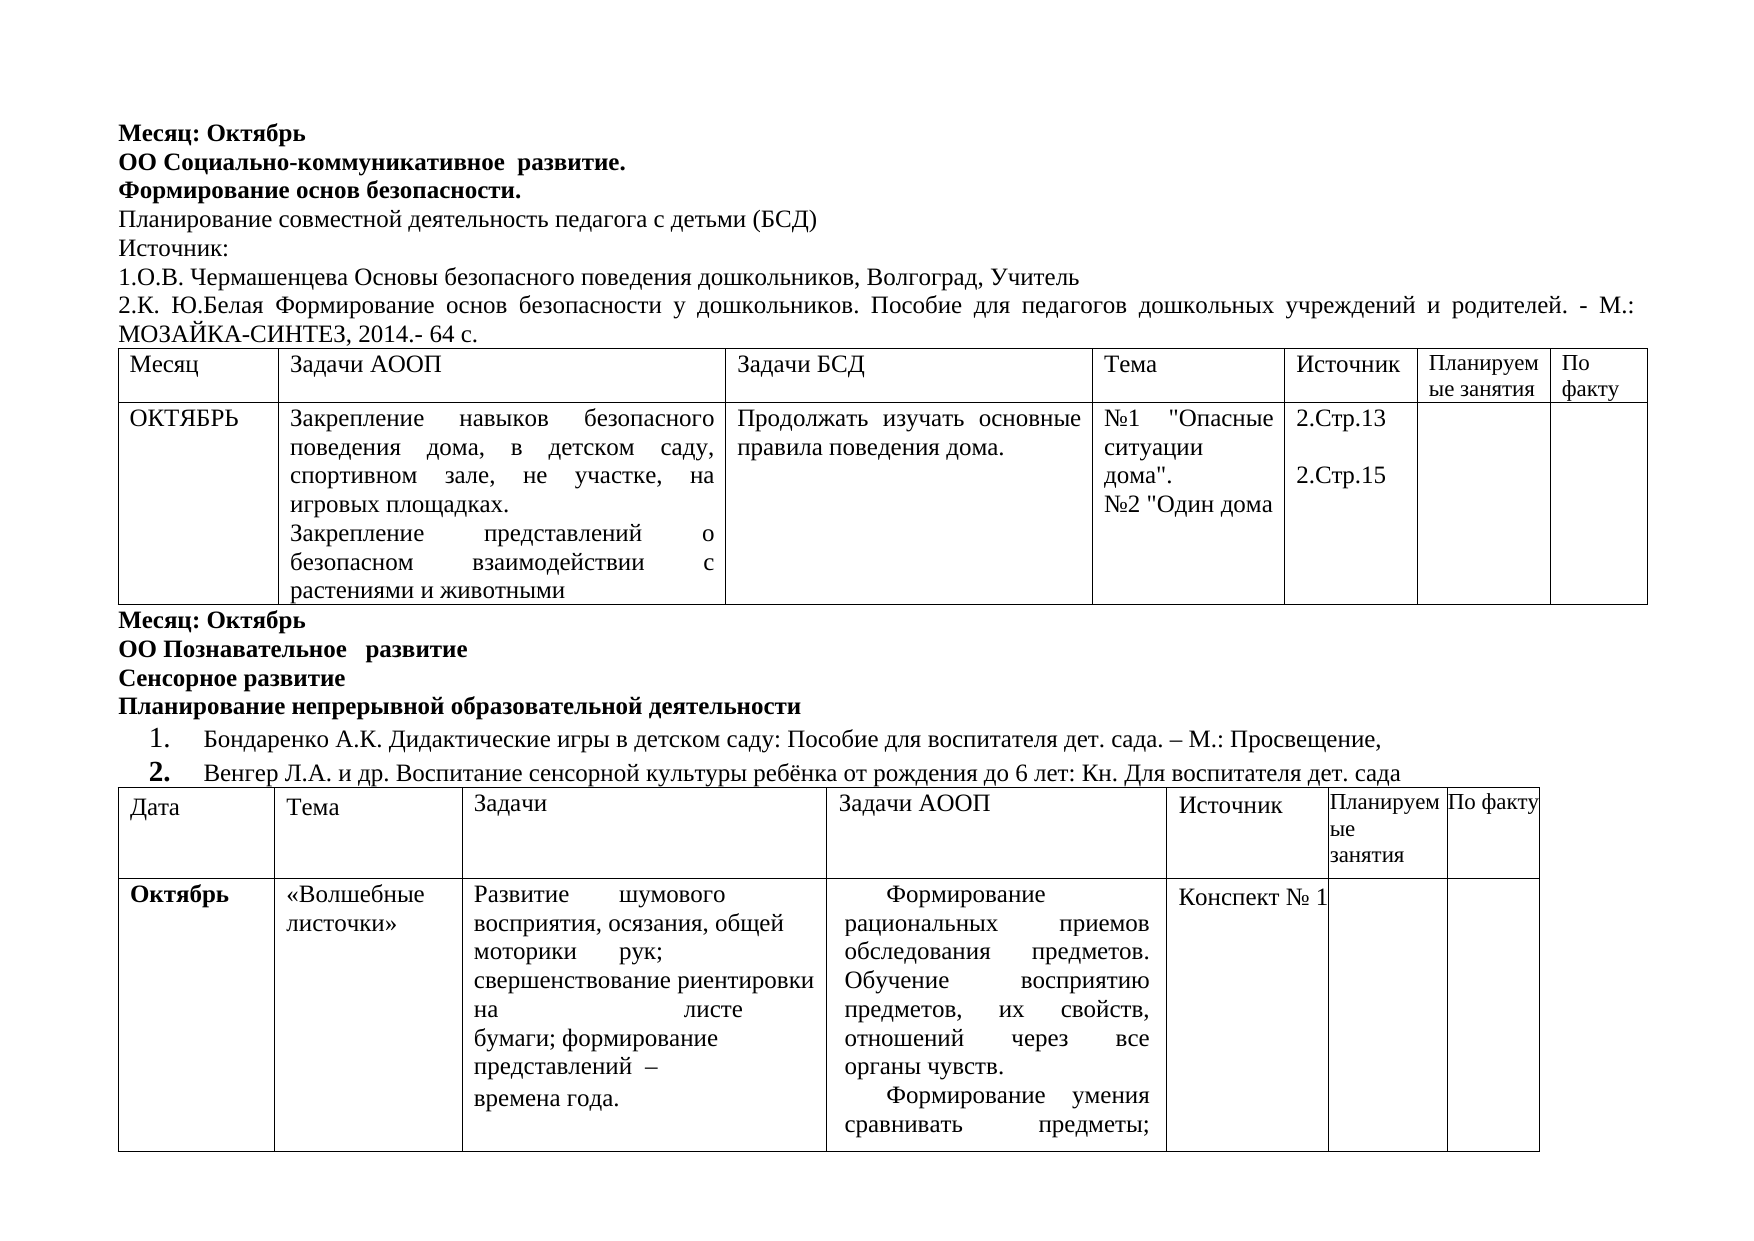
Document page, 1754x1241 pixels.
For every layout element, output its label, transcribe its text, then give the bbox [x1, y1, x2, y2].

text ОО Познавательное развитие [118, 634, 1636, 663]
table_cell [1418, 403, 1550, 604]
table_header Тема [1093, 349, 1284, 402]
text Месяц: Октябрь [118, 118, 1636, 147]
table_cell 2.Стр.13 2.Стр.15 [1285, 403, 1417, 604]
table_cell Конспект № 1 [1167, 879, 1328, 1151]
text Источник: [118, 233, 1636, 262]
list Венгер Л.А. и др. Воспитание сенсорной культуры ребёнка от рождения до 6 лет: Кн. Для воспитателя дет. сада [148, 754, 1611, 787]
table_cell Закрепление навыков безопасного поведения дома, в детском саду, спортивном зале, не участке, на игровых площадках. Закрепление представлений о безопасном взаимодействии с растениями и животными [279, 403, 725, 604]
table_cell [275, 879, 462, 1151]
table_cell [827, 879, 1166, 1151]
table_header Задачи АООП [827, 788, 1166, 878]
table_header По факту [1551, 349, 1647, 402]
table_cell Продолжать изучать основные правила поведения дома. [726, 403, 1092, 604]
table_header Дата [119, 788, 274, 878]
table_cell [463, 879, 826, 1151]
table_header Планируемые занятия [1418, 349, 1550, 402]
text ОО Социально-коммуникативное развитие. [118, 147, 1636, 176]
table_cell [1551, 403, 1647, 604]
table_header Задачи БСД [726, 349, 1092, 402]
table_cell Октябрь [119, 879, 274, 1151]
text Планирование совместной деятельность педагога с детьми (БСД) [118, 204, 1636, 233]
text Месяц: Октябрь [118, 605, 1636, 634]
table_cell [1329, 879, 1447, 1151]
text Сенсорное развитие [118, 663, 1636, 691]
table_cell ОКТЯБРЬ [119, 403, 278, 604]
table_header Месяц [119, 349, 278, 402]
table_header Планируемые занятия [1329, 788, 1447, 878]
table_cell [1448, 879, 1539, 1151]
table_cell №1 "Опасные ситуации дома". №2 "Один дома [1093, 403, 1284, 604]
table_header Задачи [463, 788, 826, 878]
table_header По факту [1448, 788, 1539, 878]
table_header Источник [1285, 349, 1417, 402]
table_header Тема [275, 788, 462, 878]
text Формирование основ безопасности. [118, 176, 1636, 204]
list Бондаренко А.К. Дидактические игры в детском саду: Пособие для воспитателя дет. сада. – М.: Просвещение, [148, 720, 1611, 754]
text 1.О.В. Чермашенцева Основы безопасного поведения дошкольников, Волгоград, Учитель [118, 262, 1636, 291]
text Планирование непрерывной образовательной деятельности [118, 691, 1636, 720]
table_header Задачи АООП [279, 349, 725, 402]
table_header Источник [1167, 788, 1328, 878]
